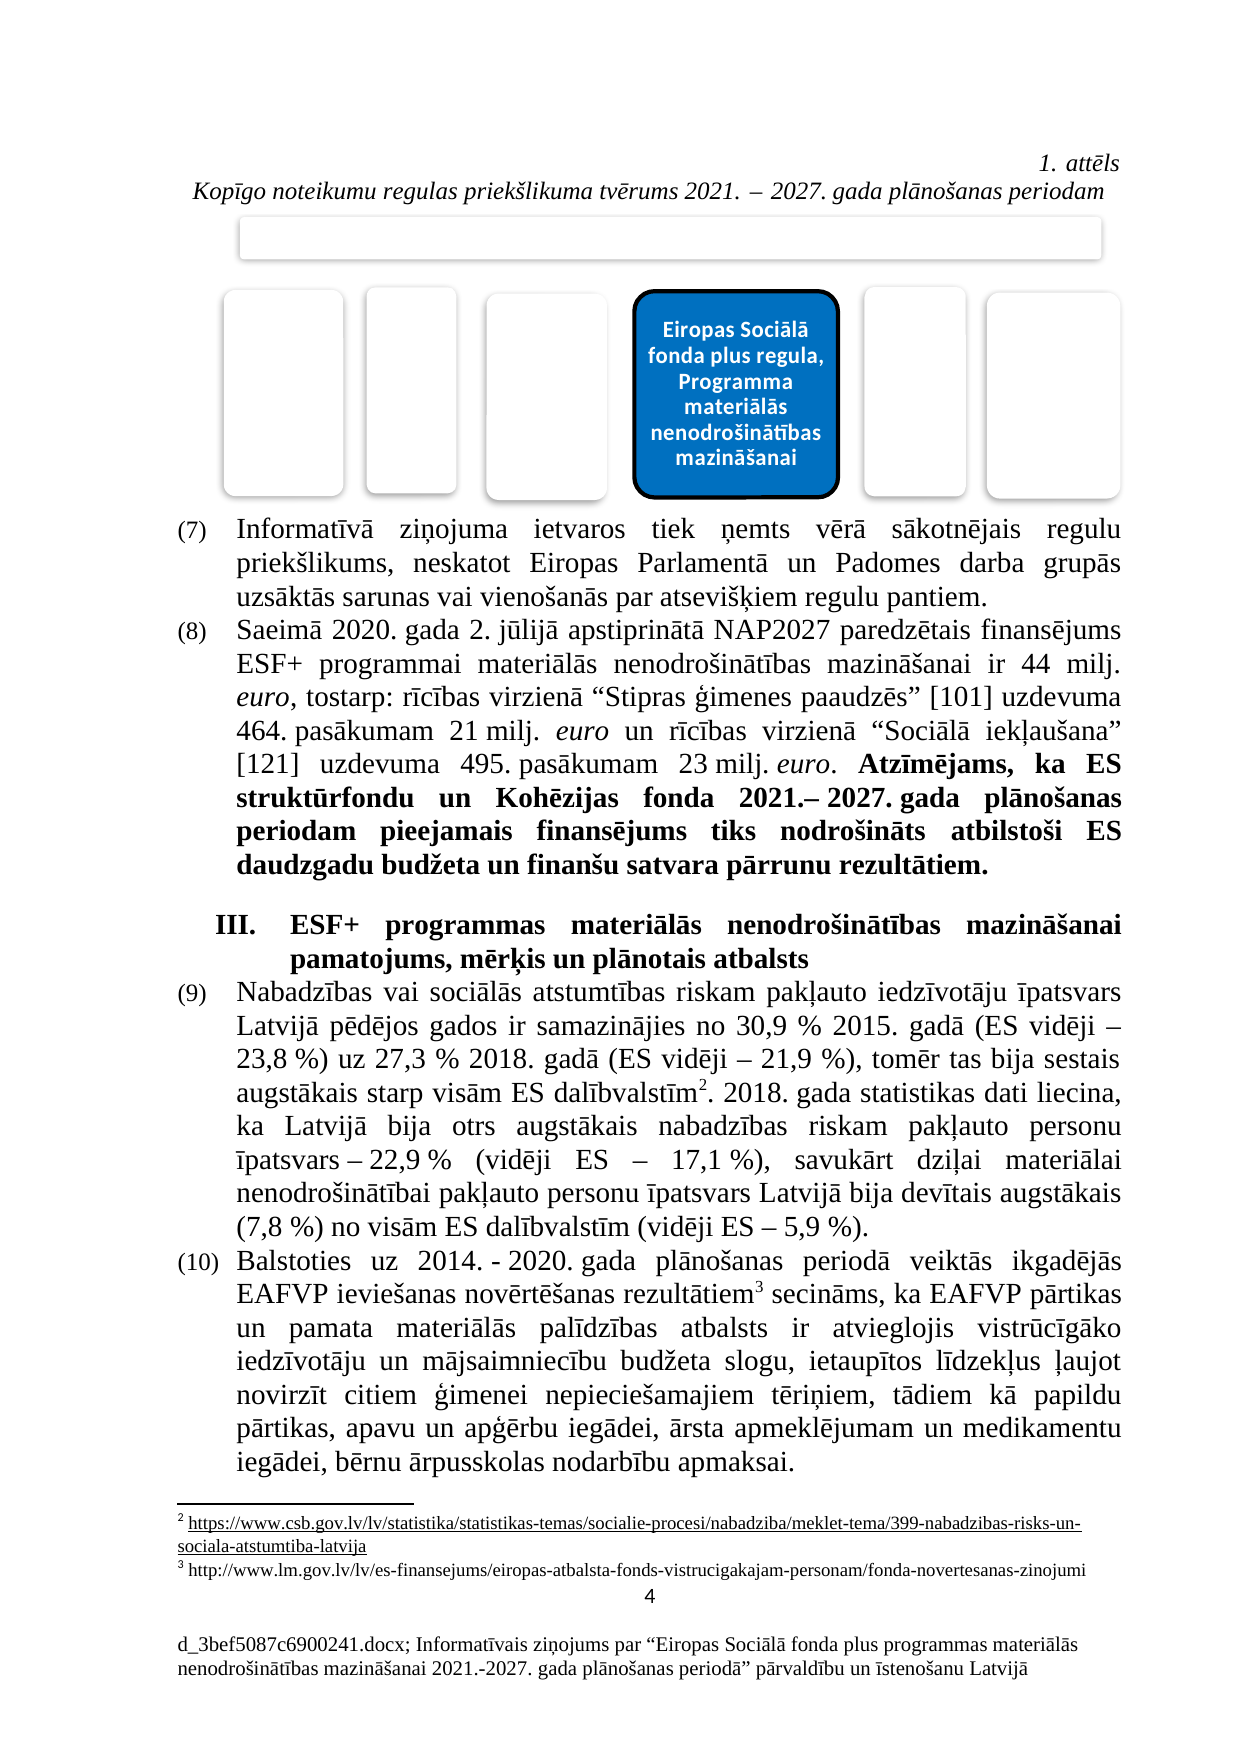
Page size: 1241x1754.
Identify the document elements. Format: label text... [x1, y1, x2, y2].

text 1. attēls [177, 148, 1122, 176]
list Nabadzības vai sociālās atstumtības riskam pakļauto iedzīvotāju īpatsvars Latvijā pēdējos gados ir samazinājies no 30,9 % 2015. gadā (ES vidēji – 23,8 %) uz 27,3 % 2018. gadā (ES vidēji – 21,9 %), tomēr tas bija sestais augstākais starp visām ES dalībvalstīm. 2018. gada statistikas dati liecina, ka Latvijā bija otrs augstākais nabadzības riskam pakļauto personu īpatsvars – 22,9 % (vidēji ES – 17,1 %), savukārt dziļai materiālai nenodrošinātībai pakļauto personu īpatsvars Latvijā bija devītais augstākais (7,8 %) no visām ES dalībvalstīm (vidēji ES – 5,9 %). [177, 974, 1122, 1243]
list Balstoties uz 2014. - 2020. gada plānošanas periodā veiktās ikgadējās EAFVP ieviešanas novērtēšanas rezultātiem secināms, ka EAFVP pārtikas un pamata materiālās palīdzības atbalsts ir atvieglojis vistrūcīgāko iedzīvotāju un mājsaimniecību budžeta slogu, ietaupītos līdzekļus ļaujot novirzīt citiem ģimenei nepieciešamajiem tēriņiem, tādiem kā papildu pārtikas, apavu un apģērbu iegādei, ārsta apmeklējumam un medikamentu iegādei, bērnu ārpusskolas nodarbību apmaksai. [177, 1243, 1122, 1477]
list Saeimā 2020. gada 2. jūlijā apstiprinātā NAP2027 paredzētais finansējums ESF+ programmai materiālās nenodrošinātības mazināšanai ir 44 milj. euro, tostarp: rīcības virzienā “Stipras ģimenes paaudzēs” [101] uzdevuma 464. pasākumam 21 milj. euro un rīcības virzienā “Sociālā iekļaušana” [121] uzdevuma 495. pasākumam 23 milj. euro. Atzīmējams, ka ES struktūrfondu un Kohēzijas fonda 2021.– 2027. gada plānošanas periodam pieejamais finansējums tiks nodrošināts atbilstoši ES daudzgadu budžeta un finanšu satvara pārrunu rezultātiem. [177, 612, 1122, 881]
list Informatīvā ziņojuma ietvaros tiek ņemts vērā sākotnējais regulu priekšlikums, neskatot Eiropas Parlamentā un Padomes darba grupās uzsāktās sarunas vai vienošanās par atsevišķiem regulu pantiem. [177, 512, 1122, 612]
subtitle ESF+ programmas materiālās nenodrošinātības mazināšanai pamatojums, mērķis un plānotais atbalsts [215, 907, 1122, 974]
text Kopīgo noteikumu regulas priekšlikuma tvērums 2021. – 2027. gada plānošanas periodam [177, 176, 1122, 205]
